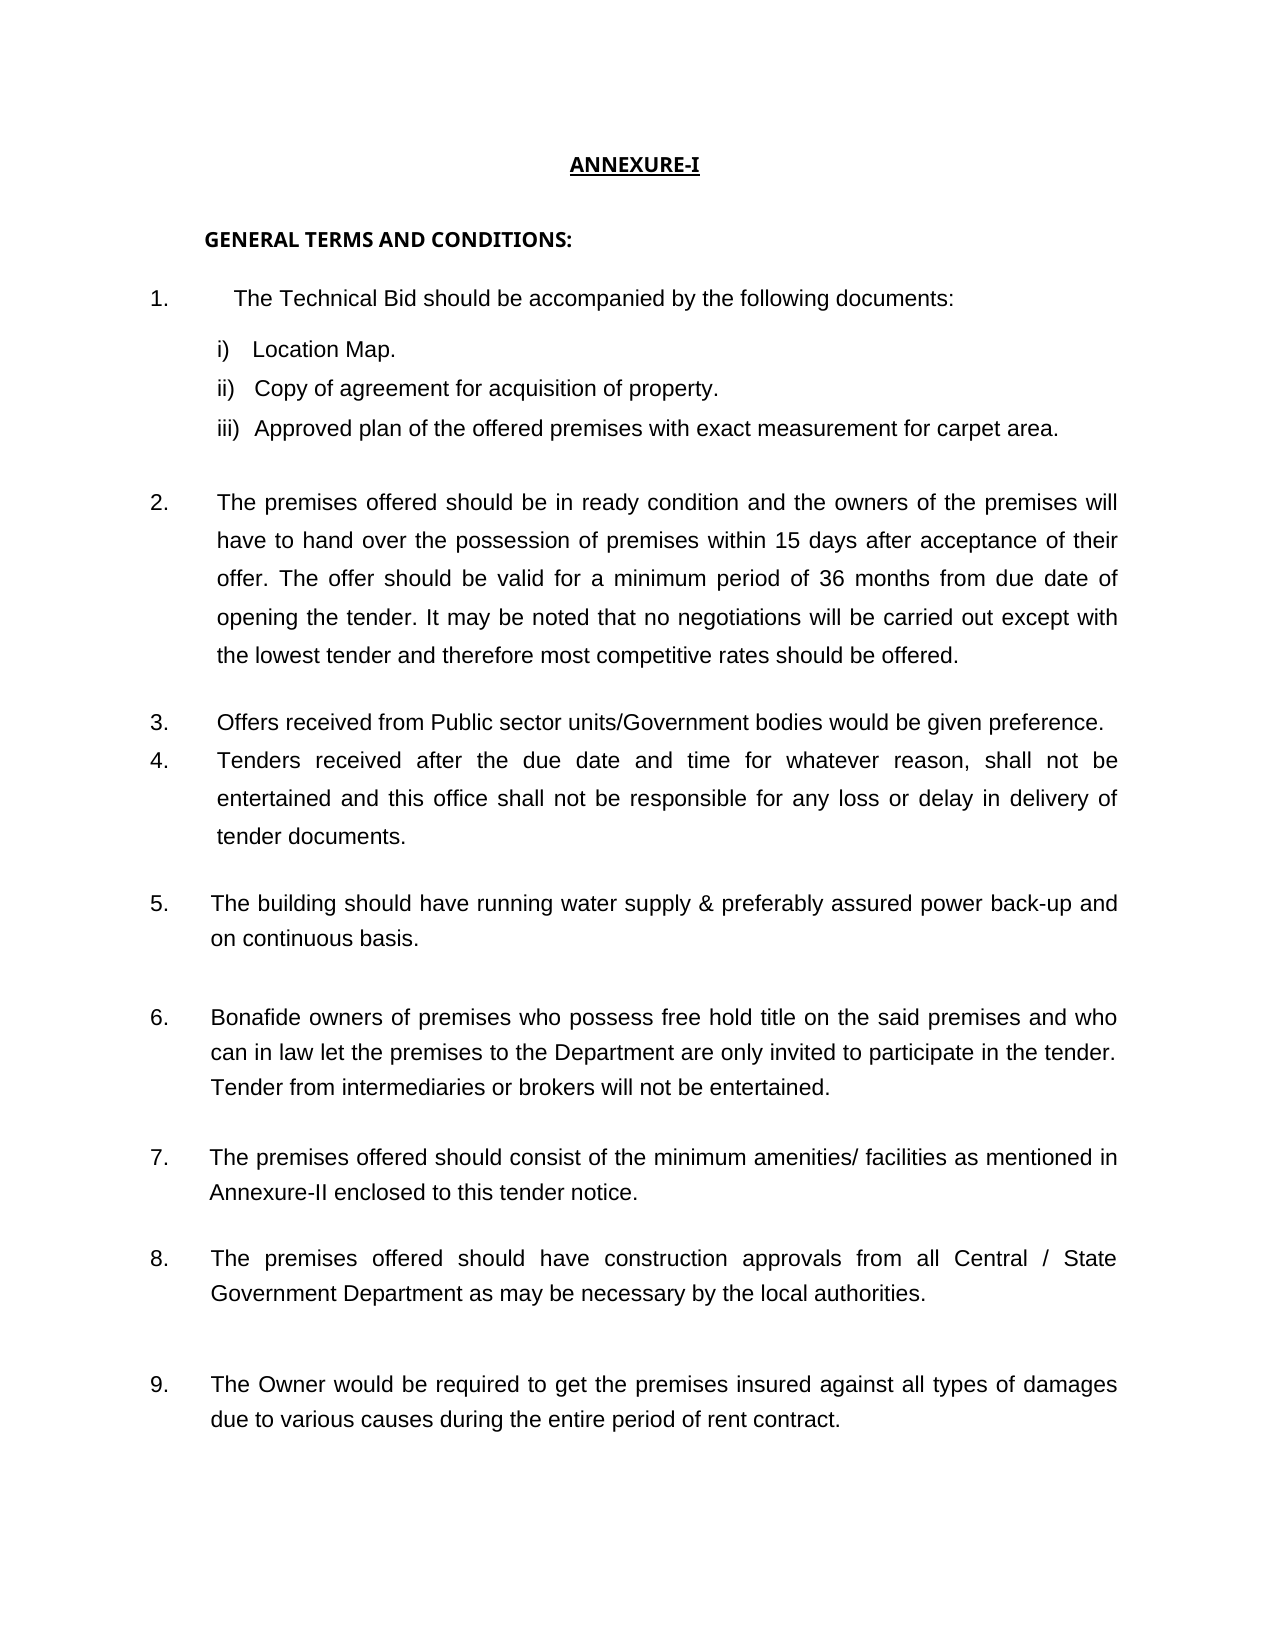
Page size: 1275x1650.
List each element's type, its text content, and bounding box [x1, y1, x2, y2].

list The Owner would be required to get the premises insured against all types of damages due to various causes during the entire period of rent contract. [150, 1371, 1118, 1432]
list Copy of agreement for acquisition of property. [217, 376, 1119, 402]
text ANNEXURE-I [150, 150, 1119, 178]
list The building should have running water supply & preferably assured power back-up and on continuous basis. [150, 890, 1118, 951]
list The premises offered should be in ready condition and the owners of the premises will have to hand over the possession of premises within 15 days after acceptance of their offer. The offer should be valid for a minimum period of 36 months from due date of opening the tender. It may be noted that no negotiations will be carried out except with the lowest tender and therefore most competitive rates should be offered. [150, 489, 1119, 668]
list Bonafide owners of premises who possess free hold title on the said premises and who can in law let the premises to the Department are only invited to participate in the tender. Tender from intermediaries or brokers will not be entertained. [150, 1004, 1118, 1100]
text GENERAL TERMS AND CONDITIONS: [204, 225, 1119, 253]
list The premises offered should consist of the minimum amenities/ facilities as mentioned in Annexure-II enclosed to this tender notice. [150, 1144, 1118, 1205]
list Offers received from Public sector units/Government bodies would be given preference. [150, 708, 1119, 735]
list The Technical Bid should be accompanied by the following documents: [150, 286, 1119, 312]
list The premises offered should have construction approvals from all Central / State Government Department as may be necessary by the local authorities. [150, 1245, 1118, 1307]
list Approved plan of the offered premises with exact measurement for carpet area. [217, 415, 1119, 441]
list Tenders received after the due date and time for whatever reason, shall not be entertained and this office shall not be responsible for any loss or delay in delivery of tender documents. [150, 747, 1119, 849]
list Location Map. [217, 337, 1119, 363]
